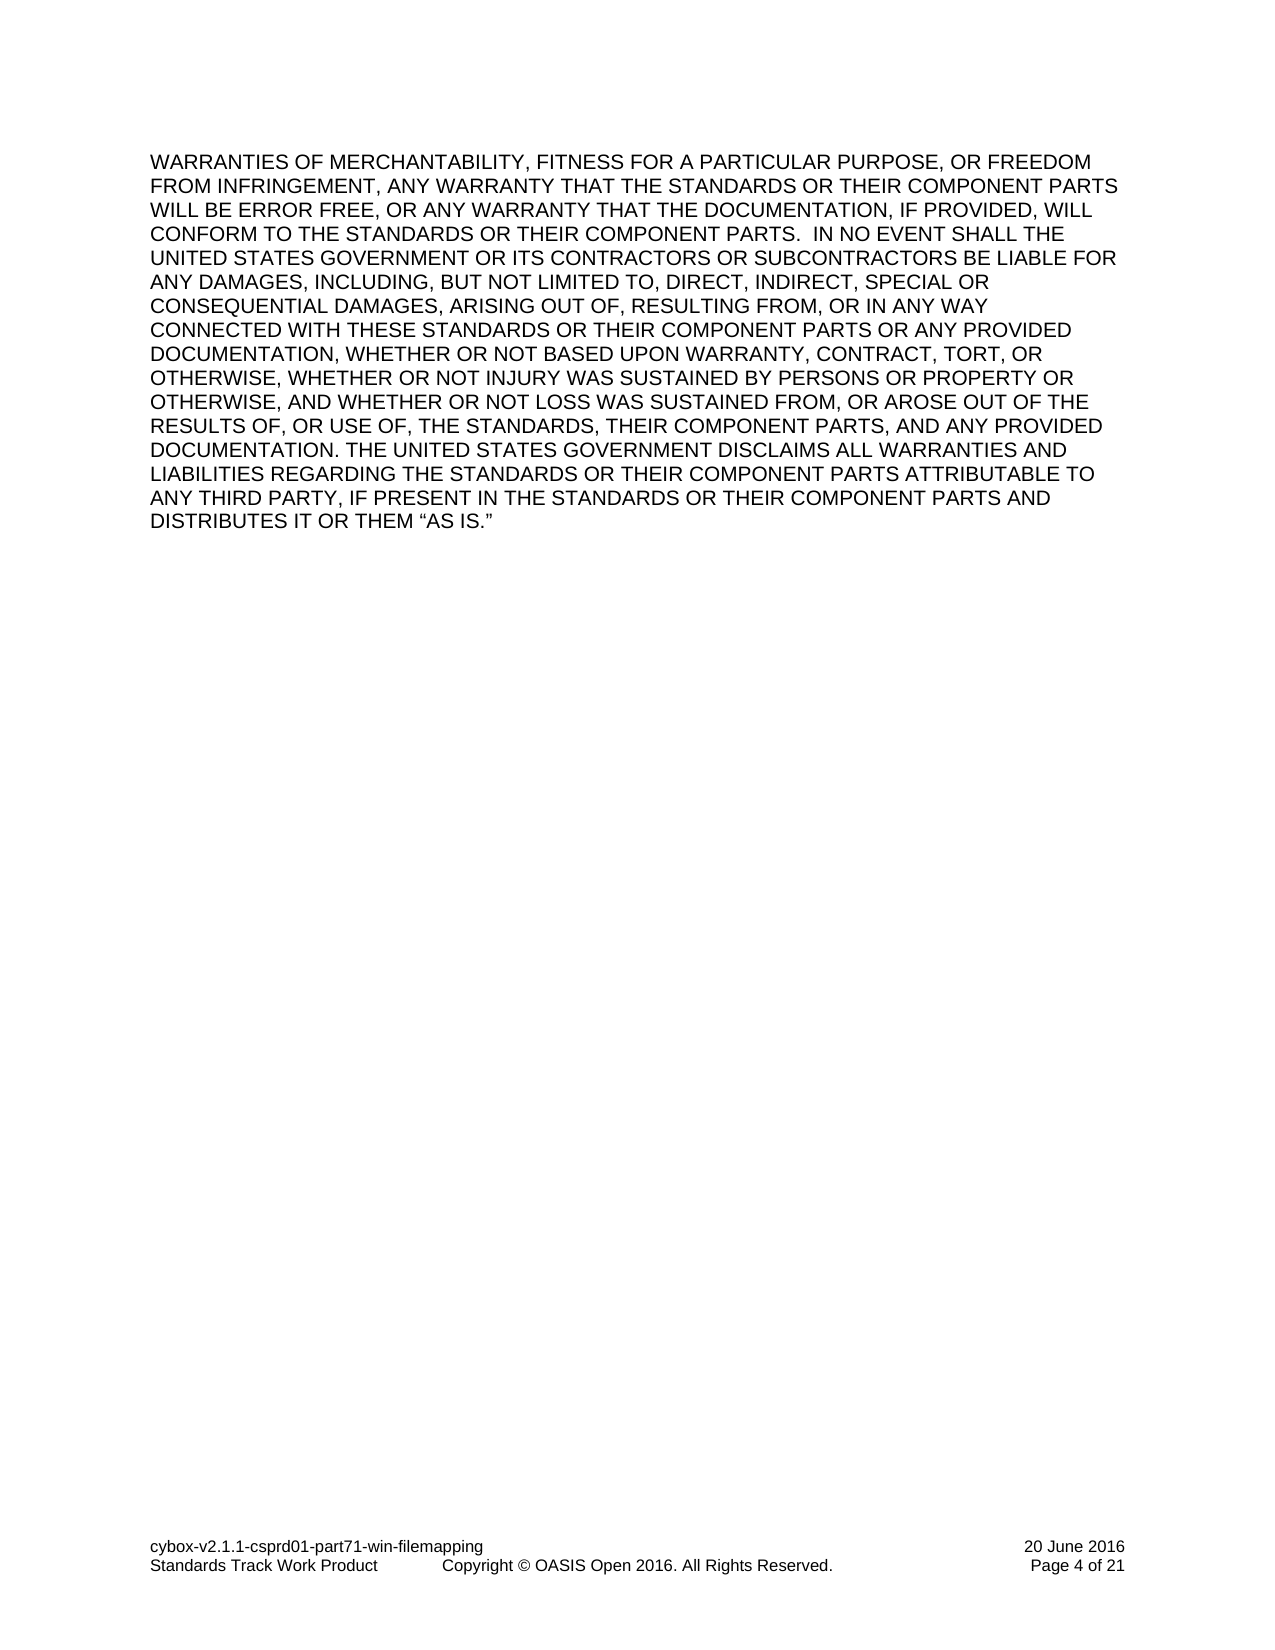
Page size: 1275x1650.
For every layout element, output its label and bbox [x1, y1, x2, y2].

text [150, 150, 1125, 533]
